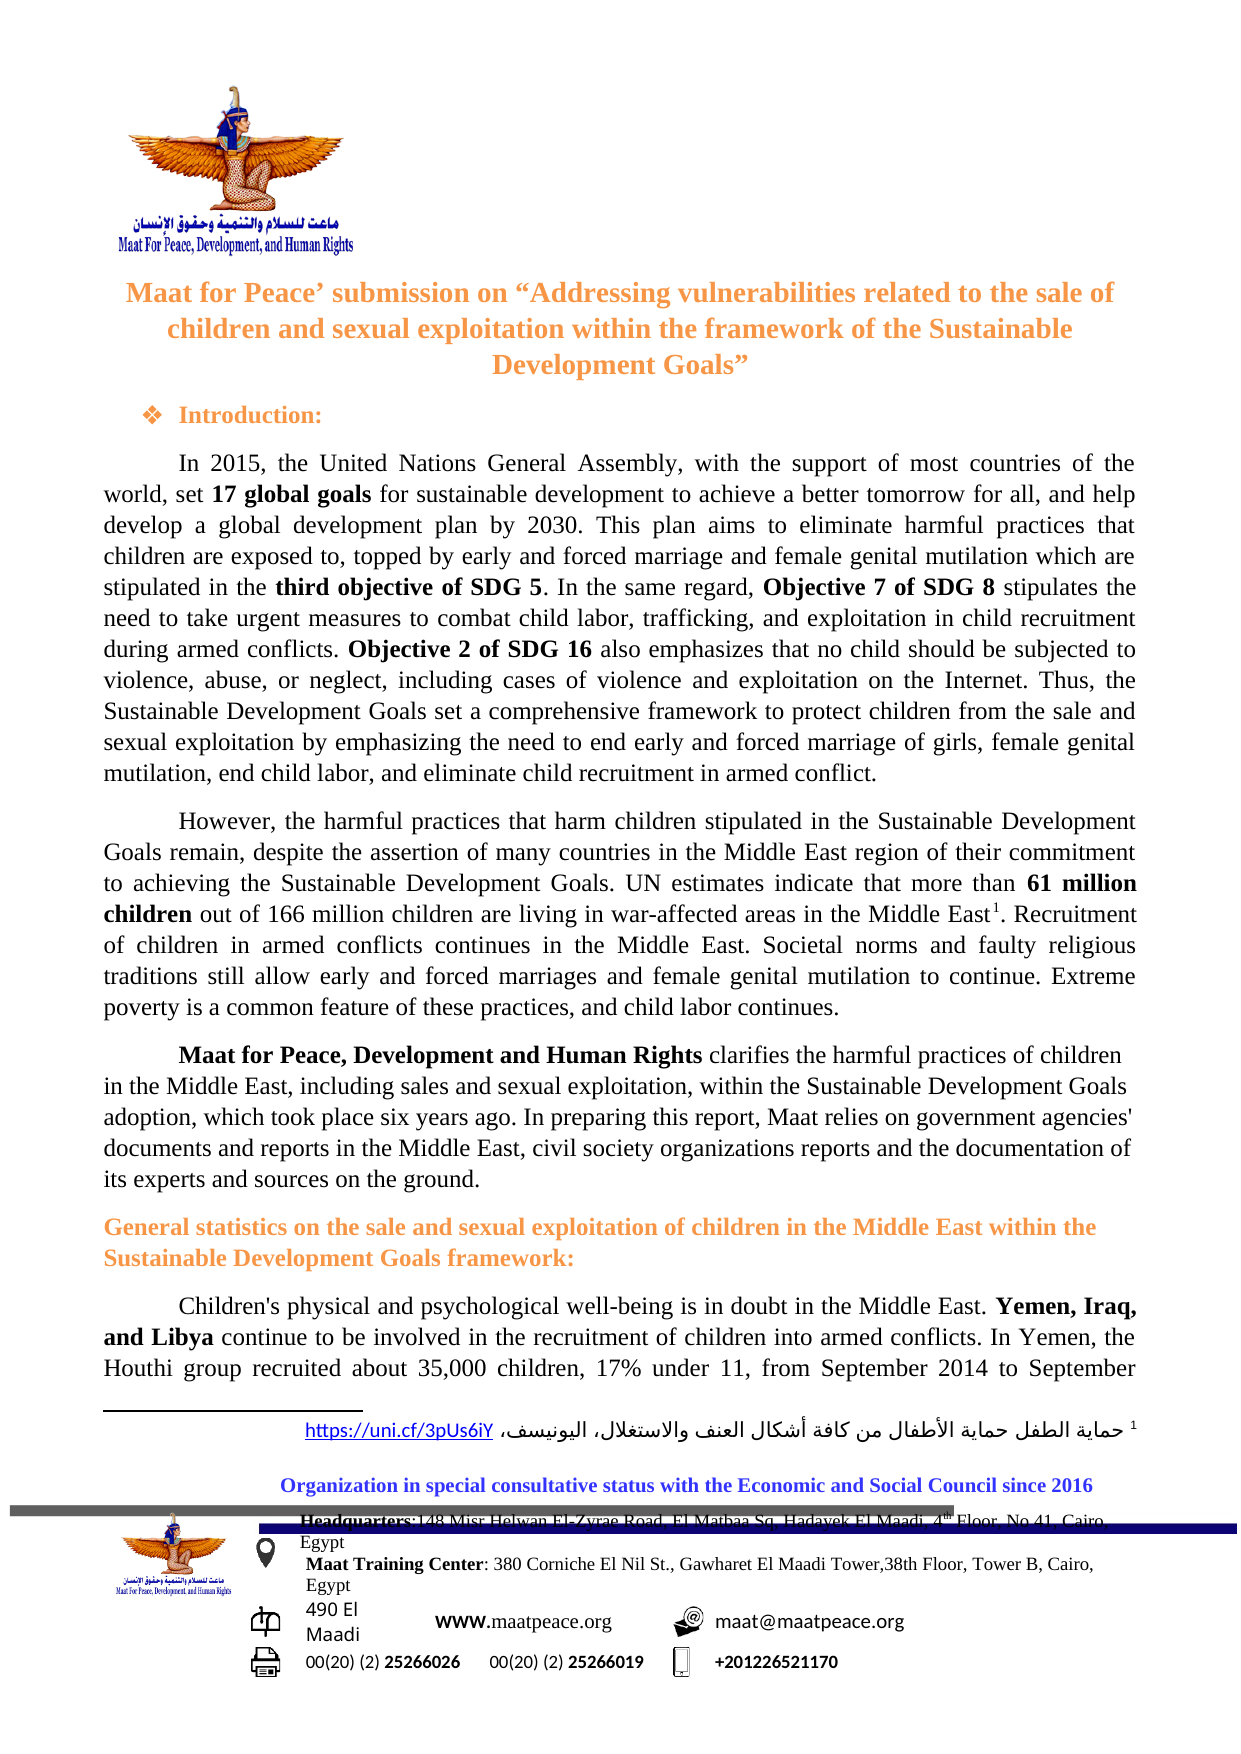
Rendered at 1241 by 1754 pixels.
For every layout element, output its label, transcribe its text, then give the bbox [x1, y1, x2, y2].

text Maat for Peace’ submission on “Addressing vulnerabilities related to the sale of children and sexual exploitation within the framework of the Sustainable Development Goals” [103, 275, 1137, 381]
list Introduction: [141, 400, 1137, 429]
picture [256, 1538, 275, 1568]
picture [9, 1503, 1237, 1600]
picture [673, 1647, 690, 1677]
text General statistics on the sale and sexual exploitation of children in the Middle East within the Sustainable Development Goals framework: [103, 1212, 1137, 1272]
text However, the harmful practices that harm children stipulated in the Sustainable Development Goals remain, despite the assertion of many countries in the Middle East region of their commitment to achieving the Sustainable Development Goals. UN estimates indicate that more than 61 million children out of 166 million children are living in war-affected areas in the Middle East. Recruitment of children in armed conflicts continues in the Middle East. Societal norms and faulty religious traditions still allow early and forced marriages and female genital mutilation to continue. Extreme poverty is a common feature of these practices, and child labor continues. [103, 806, 1137, 1021]
text Maat for Peace, Development and Human Rights clarifies the harmful practices of children in the Middle East, including sales and sexual exploitation, within the Sustainable Development Goals adoption, which took place six years ago. In preparing this report, Maat relies on government agencies' documents and reports in the Middle East, civil society organizations reports and the documentation of its experts and sources on the ground. [103, 1040, 1137, 1193]
picture [114, 75, 357, 263]
picture [251, 1647, 281, 1677]
picture [251, 1606, 281, 1637]
text In 2015, the United Nations General Assembly, with the support of most countries of the world, set 17 global goals for sustainable development to achieve a better tomorrow for all, and help develop a global development plan by 2030. This plan aims to eliminate harmful practices that children are exposed to, topped by early and forced marriage and female genital mutilation which are stipulated in the third objective of SDG 5. In the same regard, Objective 7 of SDG 8 stipulates the need to take urgent measures to combat child labor, trafficking, and exploitation in child recruitment during armed conflicts. Objective 2 of SDG 16 also emphasizes that no child should be subjected to violence, abuse, or neglect, including cases of violence and exploitation on the Internet. Thus, the Sustainable Development Goals set a comprehensive framework to protect children from the sale and sexual exploitation by emphasizing the need to end early and forced marriage of girls, female genital mutilation, end child labor, and eliminate child recruitment in armed conflict. [103, 448, 1137, 787]
picture [673, 1606, 704, 1637]
